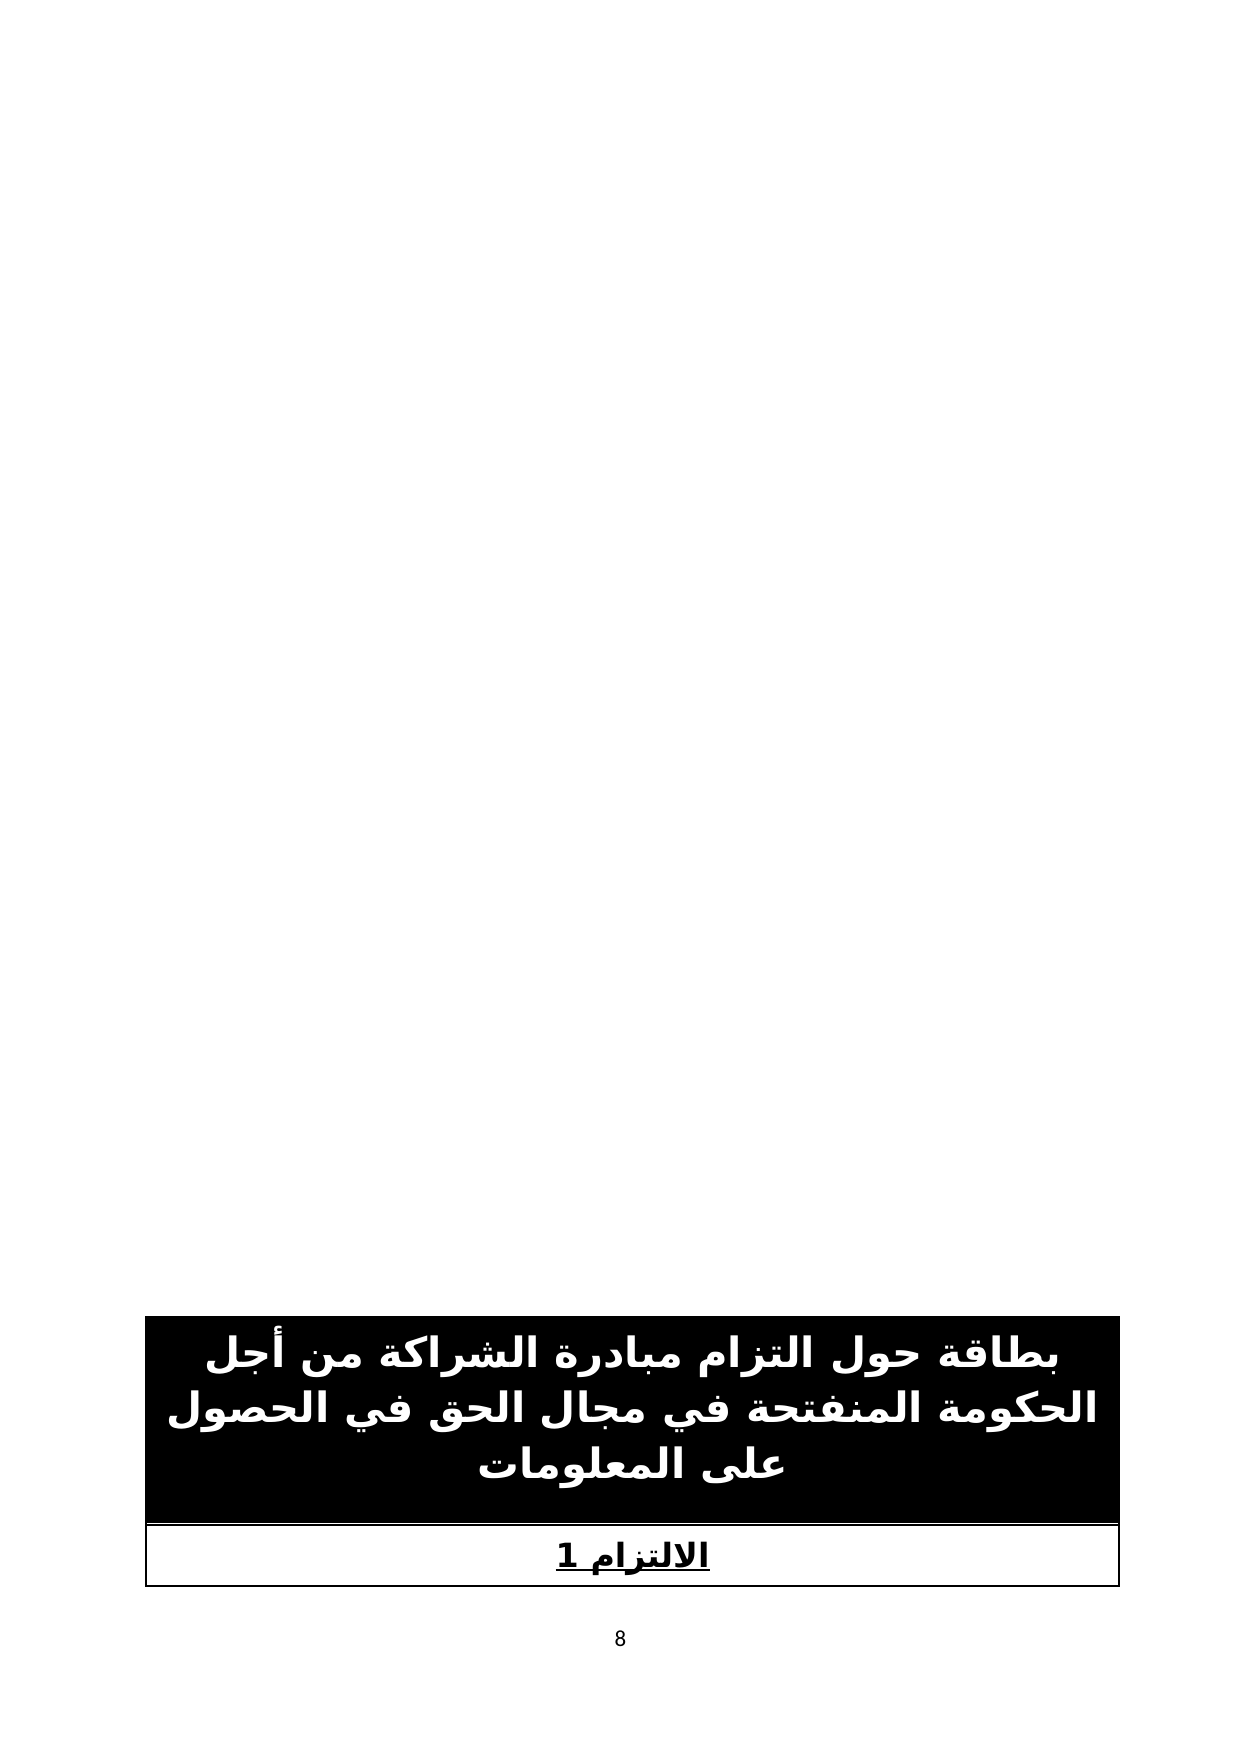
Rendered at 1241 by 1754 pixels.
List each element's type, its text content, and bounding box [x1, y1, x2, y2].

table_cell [147, 1526, 1118, 1585]
table_header بطاقة حول التزام مبادرة الشراكة من أجل الحكومة المنفتحة في مجال الحق في الحصول على المعلومات [147, 1318, 1118, 1523]
